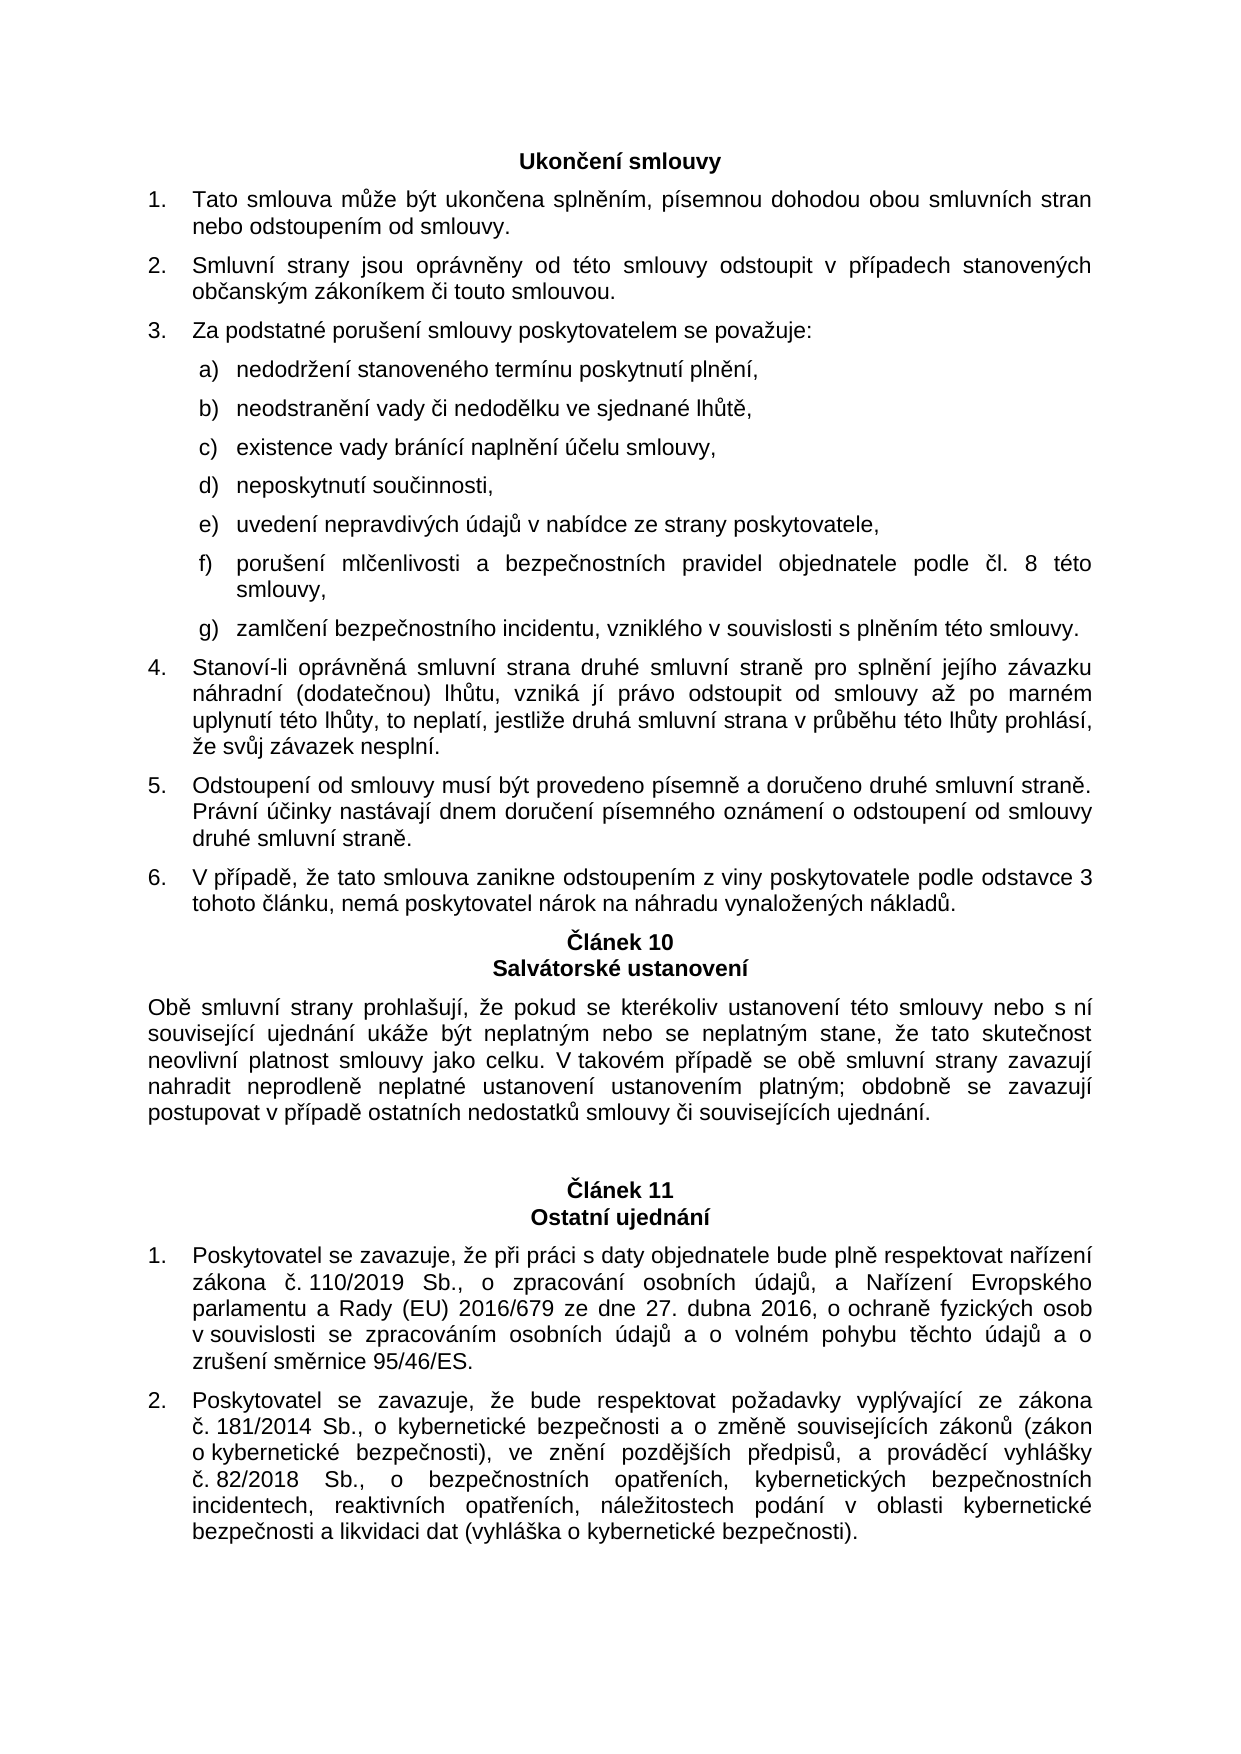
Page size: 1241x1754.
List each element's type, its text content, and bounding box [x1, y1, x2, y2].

list porušení mlčenlivosti a bezpečnostních pravidel objednatele podle čl. 8 této smlouvy, [199, 550, 1093, 603]
list Poskytovatel se zavazuje, že bude respektovat požadavky vyplývající ze zákona č. 181/2014 Sb., o kybernetické bezpečnosti a o změně souvisejících zákonů (zákon o kybernetické bezpečnosti), ve znění pozdějších předpisů, a prováděcí vyhlášky č. 82/2018 Sb., o bezpečnostních opatřeních, kybernetických bezpečnostních incidentech, reaktivních opatřeních, náležitostech podání v oblasti kybernetické bezpečnosti a likvidaci dat (vyhláška o kybernetické bezpečnosti). [148, 1387, 1093, 1545]
list Za podstatné porušení smlouvy poskytovatelem se považuje: [148, 317, 1093, 343]
list Stanoví-li oprávněná smluvní strana druhé smluvní straně pro splnění jejího závazku náhradní (dodatečnou) lhůtu, vzniká jí právo odstoupit od smlouvy až po marném uplynutí této lhůty, to neplatí, jestliže druhá smluvní strana v průběhu této lhůty prohlásí, že svůj závazek nesplní. [148, 654, 1093, 759]
text Ostatní ujednání [148, 1203, 1093, 1230]
list Článek 10 [148, 929, 1093, 955]
list uvedení nepravdivých údajů v nabídce ze strany poskytovatele, [199, 511, 1093, 537]
list neposkytnutí součinnosti, [199, 472, 1093, 499]
list V případě, že tato smlouva zanikne odstoupením z viny poskytovatele podle odstavce 3 tohoto článku, nemá poskytovatel nárok na náhradu vynaložených nákladů. [148, 863, 1093, 916]
list Poskytovatel se zavazuje, že při práci s daty objednatele bude plně respektovat nařízení zákona č. 110/2019 Sb., o zpracování osobních údajů, a Nařízení Evropského parlamentu a Rady (EU) 2016/679 ze dne 27. dubna 2016, o ochraně fyzických osob v souvislosti se zpracováním osobních údajů a o volném pohybu těchto údajů a o zrušení směrnice 95/46/ES. [148, 1242, 1093, 1374]
list nedodržení stanoveného termínu poskytnutí plnění, [199, 356, 1093, 382]
list zamlčení bezpečnostního incidentu, vzniklého v souvislosti s plněním této smlouvy. [199, 615, 1093, 642]
text Salvátorské ustanovení [148, 955, 1093, 981]
list Odstoupení od smlouvy musí být provedeno písemně a doručeno druhé smluvní straně. Právní účinky nastávají dnem doručení písemného oznámení o odstoupení od smlouvy druhé smluvní straně. [148, 772, 1093, 851]
text Obě smluvní strany prohlašují, že pokud se kterékoliv ustanovení této smlouvy nebo s ní související ujednání ukáže být neplatným nebo se neplatným stane, že tato skutečnost neovlivní platnost smlouvy jako celku. V takovém případě se obě smluvní strany zavazují nahradit neprodleně neplatné ustanovení ustanovením platným; obdobně se zavazují postupovat v případě ostatních nedostatků smlouvy či souvisejících ujednání. [148, 994, 1093, 1126]
list Smluvní strany jsou oprávněny od této smlouvy odstoupit v případech stanovených občanským zákoníkem či touto smlouvou. [148, 252, 1093, 304]
list neodstranění vady či nedodělku ve sjednané lhůtě, [199, 394, 1093, 421]
text Ukončení smlouvy [148, 148, 1093, 174]
list existence vady bránící naplnění účelu smlouvy, [199, 433, 1093, 460]
list Článek 11 [148, 1177, 1093, 1203]
list Tato smlouva může být ukončena splněním, písemnou dohodou obou smluvních stran nebo odstoupením od smlouvy. [148, 186, 1093, 239]
